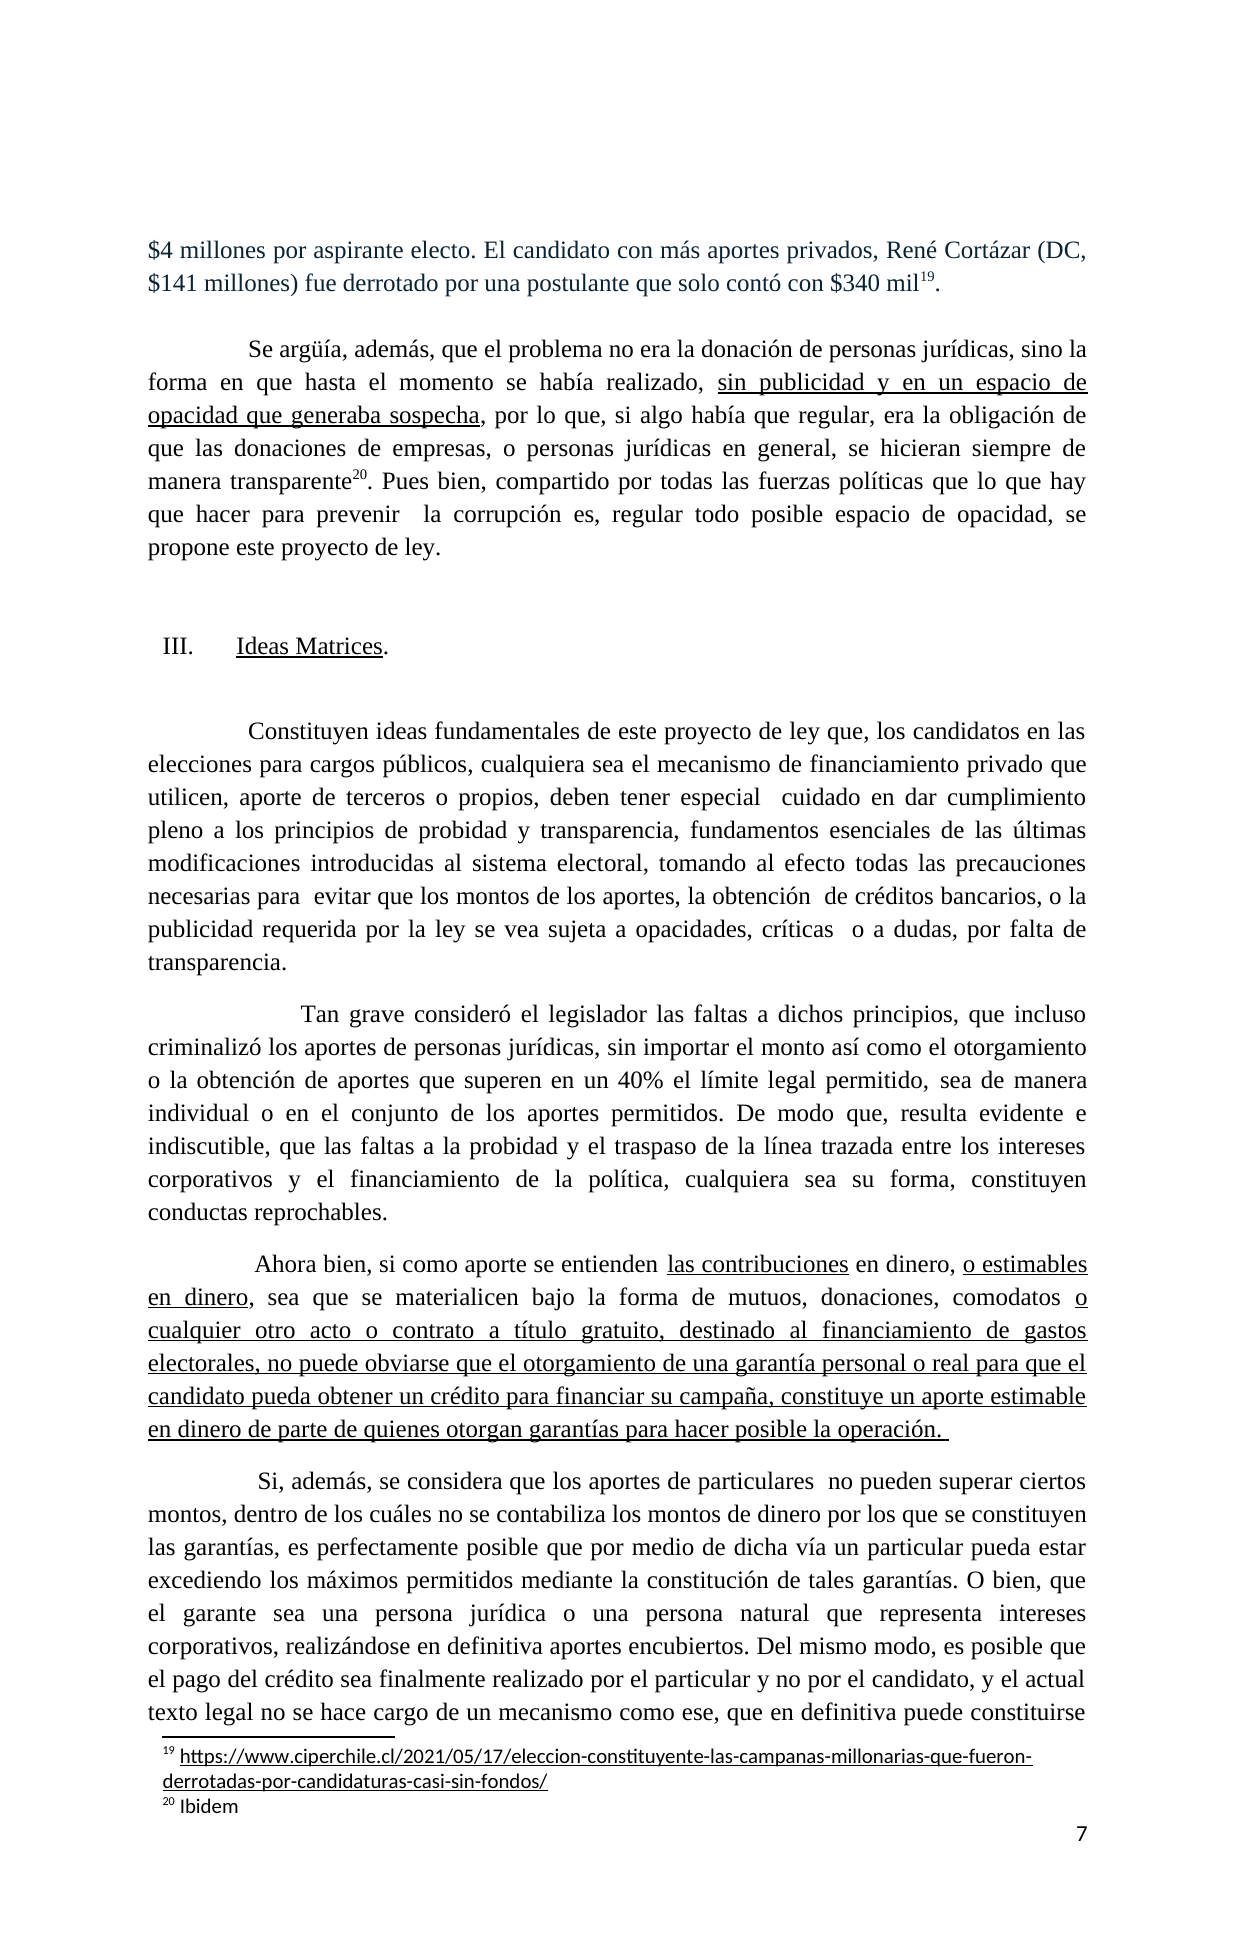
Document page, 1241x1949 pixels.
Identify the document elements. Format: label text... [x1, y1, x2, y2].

text Se argüía, además, que el problema no era la donación de personas jurídicas, sino la forma en que hasta el momento se había realizado, sin publicidad y en un espacio de opacidad que generaba sospecha, por lo que, si algo había que regular, era la obligación de que las donaciones de empresas, o personas jurídicas en general, se hicieran siempre de manera transparente. Pues bien, compartido por todas las fuerzas políticas que lo que hay que hacer para prevenir la corrupción es, regular todo posible espacio de opacidad, se propone este proyecto de ley. [148, 334, 1087, 561]
text Ahora bien, si como aporte se entienden las contribuciones en dinero, o estimables en dinero, sea que se materialicen bajo la forma de mutuos, donaciones, comodatos o cualquier otro acto o contrato a título gratuito, destinado al financiamiento de gastos electorales, no puede obviarse que el otorgamiento de una garantía personal o real para que el candidato pueda obtener un crédito para financiar su campaña, constituye un aporte estimable en dinero de parte de quienes otorgan garantías para hacer posible la operación. [148, 1249, 1087, 1340]
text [148, 1466, 1087, 1726]
text Ahora bien, si como aporte se entienden las contribuciones en dinero, o estimables en dinero, sea que se materialicen bajo la forma de mutuos, donaciones, comodatos o cualquier otro acto o contrato a título gratuito, destinado al financiamiento de gastos electorales, no puede obviarse que el otorgamiento de una garantía personal o real para que el candidato pueda obtener un crédito para financiar su campaña, constituye un aporte estimable en dinero de parte de quienes otorgan garantías para hacer posible la operación. [148, 1407, 1087, 1443]
text Constituyen ideas fundamentales de este proyecto de ley que, los candidatos en las elecciones para cargos públicos, cualquiera sea el mecanismo de financiamiento privado que utilicen, aporte de terceros o propios, deben tener especial cuidado en dar cumplimiento pleno a los principios de probidad y transparencia, fundamentos esenciales de las últimas modificaciones introducidas al sistema electoral, tomando al efecto todas las precauciones necesarias para evitar que los montos de los aportes, la obtención de créditos bancarios, o la publicidad requerida por la ley se vea sujeta a opacidades, críticas o a dudas, por falta de transparencia. [148, 716, 1087, 976]
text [148, 264, 1087, 297]
text Tan grave consideró el legislador las faltas a dichos principios, que incluso criminalizó los aportes de personas jurídicas, sin importar el monto así como el otorgamiento o la obtención de aportes que superen en un 40% el límite legal permitido, sea de manera individual o en el conjunto de los aportes permitidos. De modo que, resulta evidente e indiscutible, que las faltas a la probidad y el traspaso de la línea trazada entre los intereses corporativos y el financiamiento de la política, cualquiera sea su forma, constituyen conductas reprochables. [148, 999, 1087, 1226]
list Ideas Matrices. [162, 631, 1087, 660]
